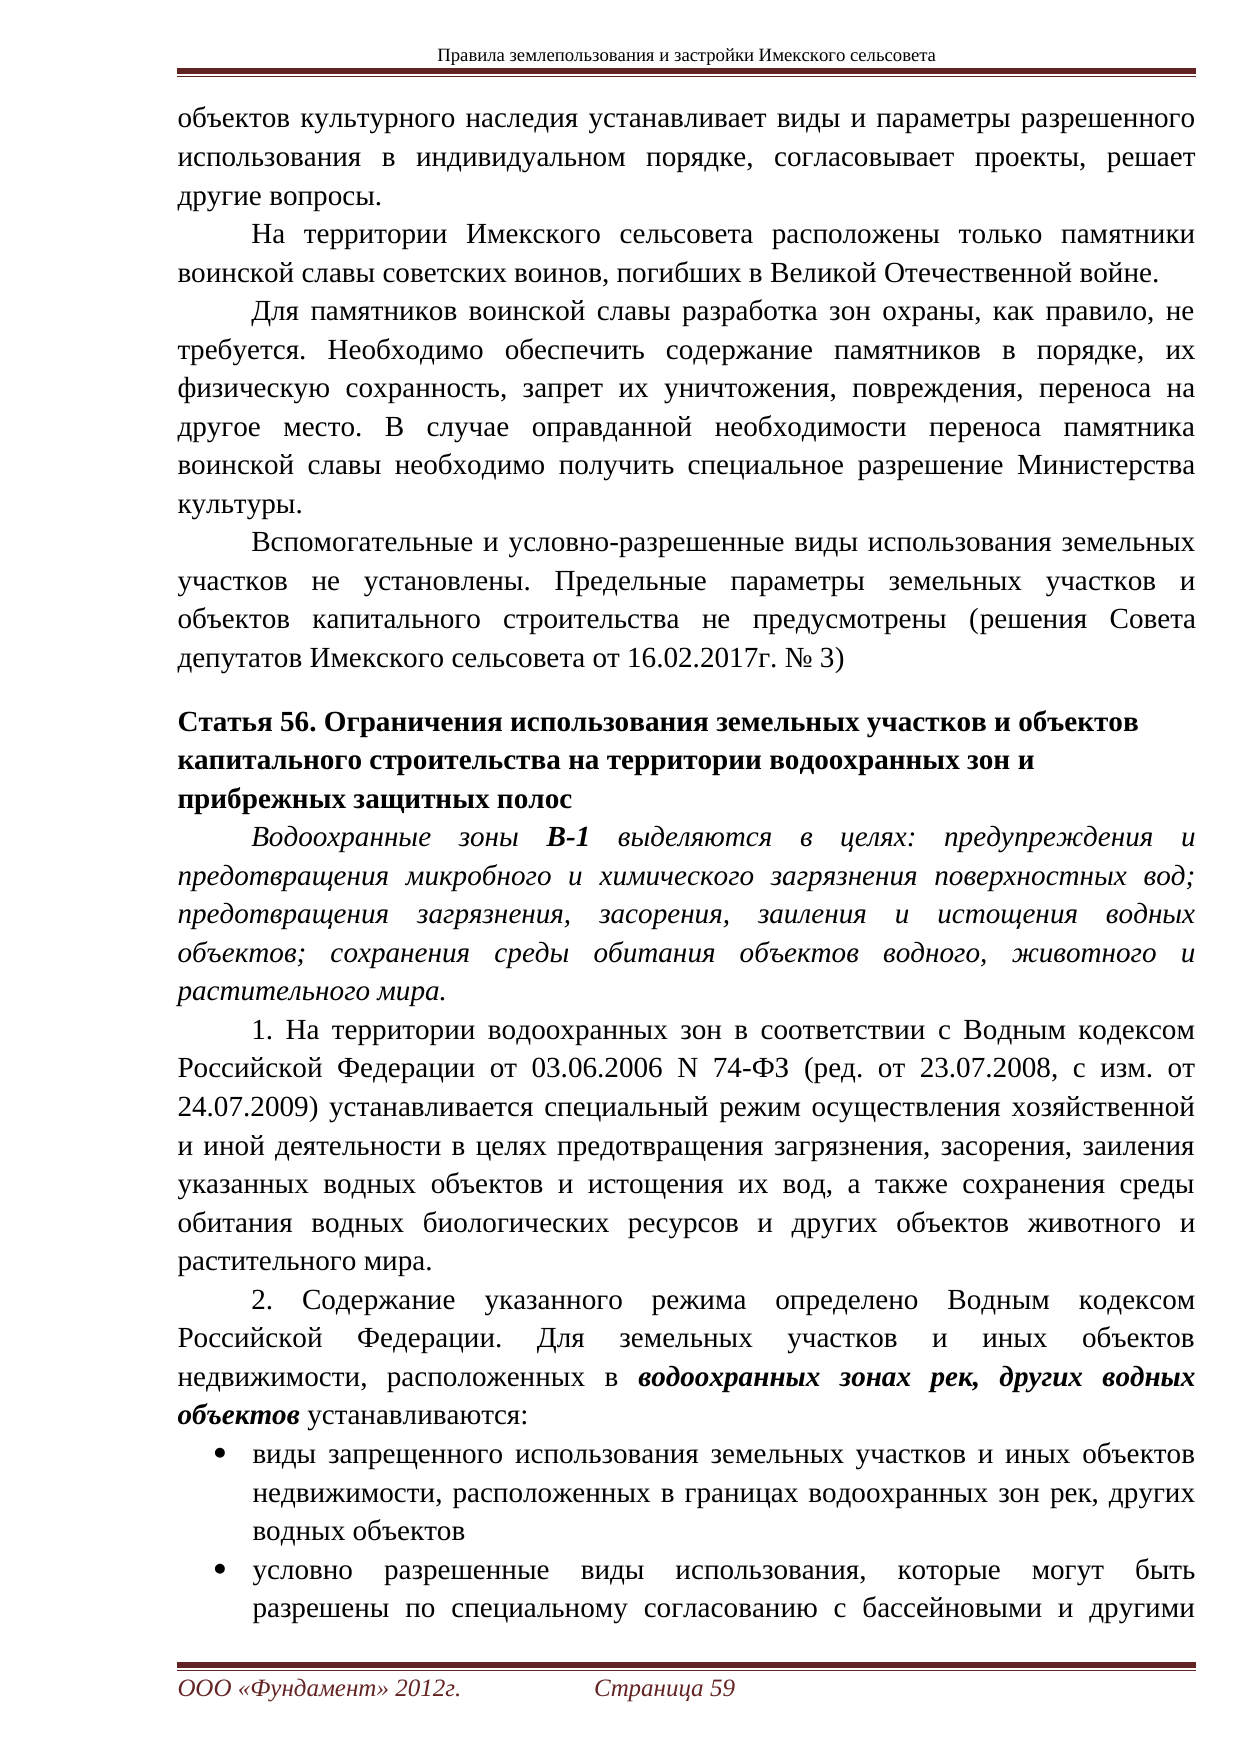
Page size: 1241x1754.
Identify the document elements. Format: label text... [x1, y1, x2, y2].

text Для памятников воинской славы разработка зон охраны, как правило, не требуется. Необходимо обеспечить содержание памятников в порядке, их физическую сохранность, запрет их уничтожения, повреждения, переноса на другое место. В случае оправданной необходимости переноса памятника воинской славы необходимо получить специальное разрешение Министерства культуры. [177, 293, 1196, 519]
text Статья 56. Ограничения использования земельных участков и объектов капитального строительства на территории водоохранных зон и прибрежных защитных полос [177, 704, 1196, 814]
list виды запрещенного использования земельных участков и иных объектов недвижимости, расположенных в границах водоохранных зон рек, других водных объектов [215, 1436, 1196, 1547]
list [215, 1552, 1196, 1624]
text 2. Содержание указанного режима определено Водным кодексом Российской Федерации. Для земельных участков и иных объектов недвижимости, расположенных в водоохранных зонах рек, других водных объектов устанавливаются: [177, 1282, 1196, 1431]
text Водоохранные зоны В-1 выделяются в целях: предупреждения и предотвращения микробного и химического загрязнения поверхностных вод; предотвращения загрязнения, засорения, заиления и истощения водных объектов; сохранения среды обитания объектов водного, животного и растительного мира. [177, 819, 1196, 1007]
text На территории Имекского сельсовета расположены только памятники воинской славы советских воинов, погибших в Великой Отечественной войне. [177, 216, 1196, 288]
text Вспомогательные и условно-разрешенные виды использования земельных участков не установлены. Предельные параметры земельных участков и объектов капитального строительства не предусмотрены (решения Совета депутатов Имекского сельсовета от 16.02.2017г. № 3) [177, 524, 1196, 674]
text 1. На территории водоохранных зон в соответствии с Водным кодексом Российской Федерации от 03.06.2006 N 74-ФЗ (ред. от 23.07.2008, с изм. от 24.07.2009) устанавливается специальный режим осуществления хозяйственной и иной деятельности в целях предотвращения загрязнения, засорения, заиления указанных водных объектов и истощения их вод, а также сохранения среды обитания водных биологических ресурсов и других объектов животного и растительного мира. [177, 1012, 1196, 1277]
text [177, 101, 1196, 211]
